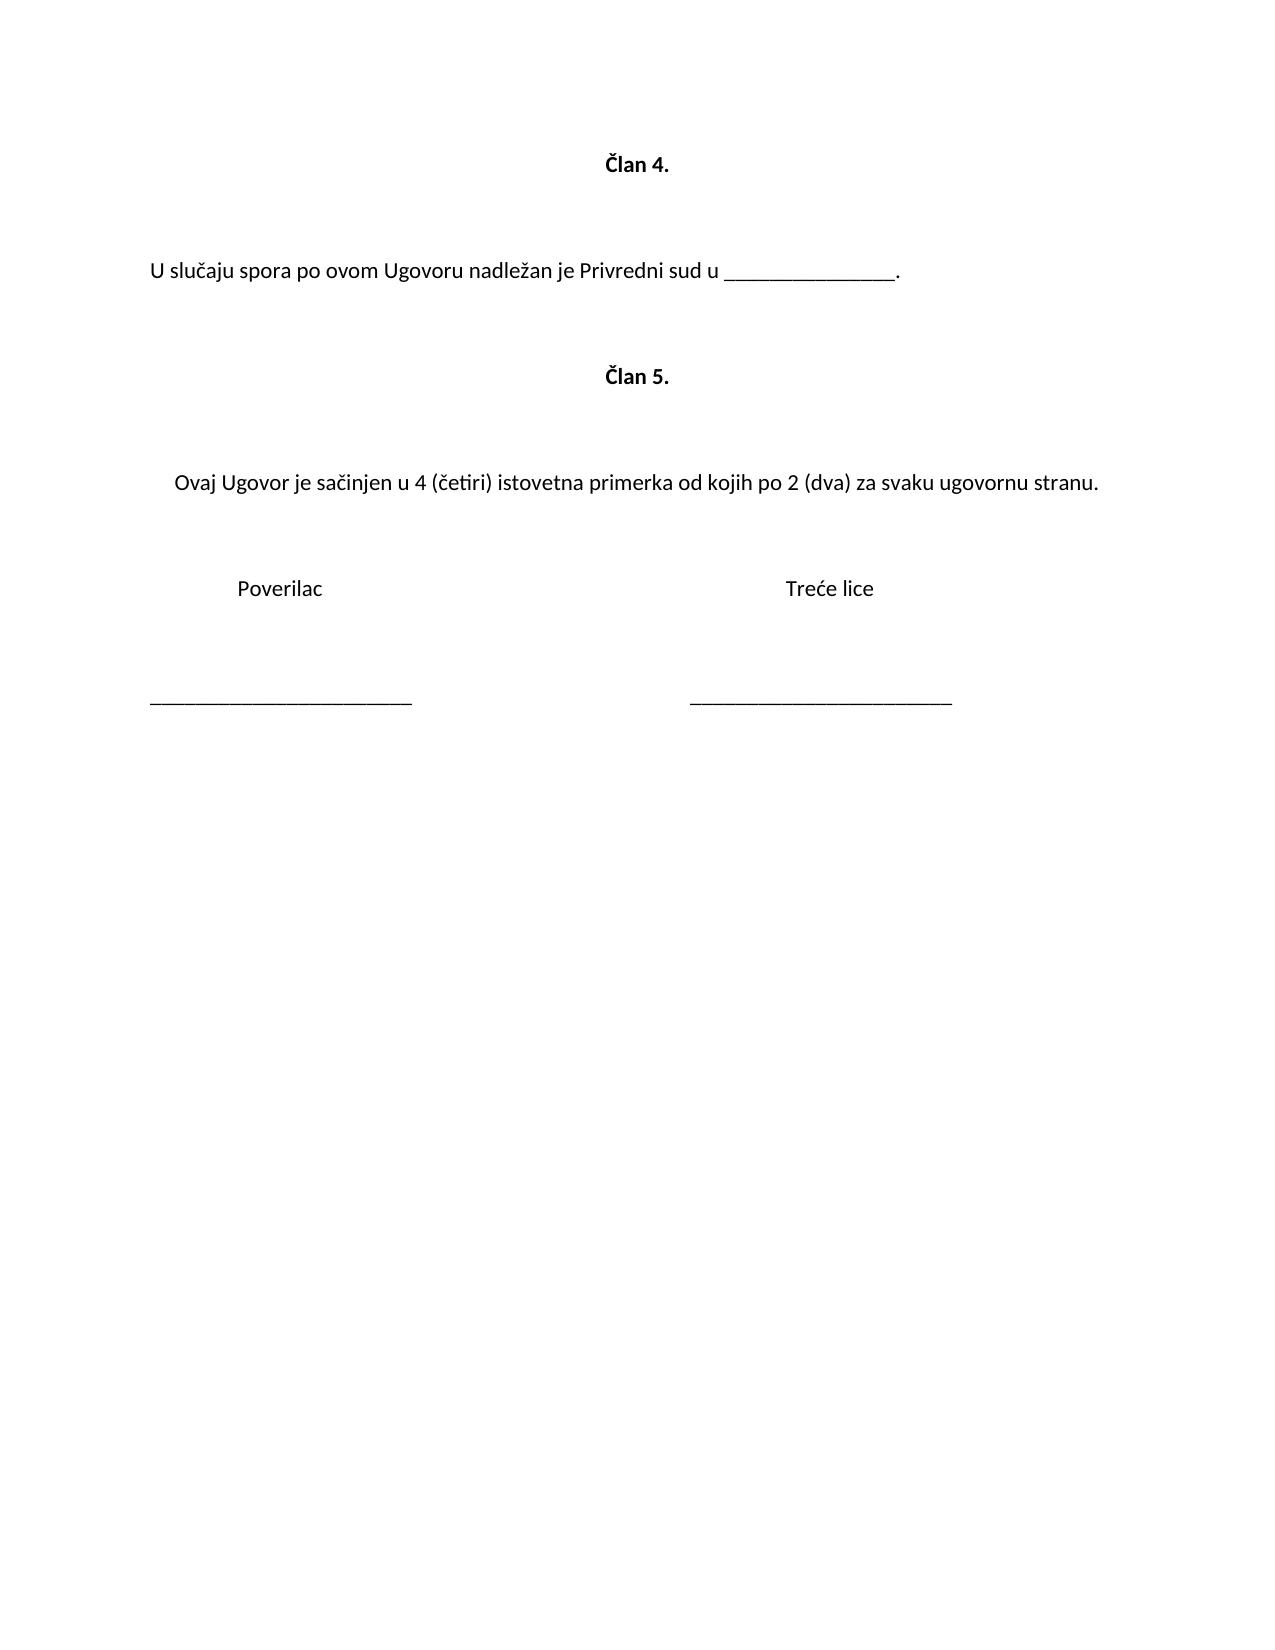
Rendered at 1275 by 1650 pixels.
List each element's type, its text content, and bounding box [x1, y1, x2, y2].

text Član 5. [150, 362, 1125, 390]
text U slučaju spora po ovom Ugovoru nadležan je Privredni sud u _______________. [150, 256, 1125, 284]
text _______________________ _______________________ [150, 680, 1125, 708]
text Član 4. [150, 150, 1125, 178]
text Poverilac Treće lice [150, 574, 1125, 602]
text Ovaj Ugovor je sačinjen u 4 (četiri) istovetna primerka od kojih po 2 (dva) za svaku ugovornu stranu. [150, 468, 1125, 496]
